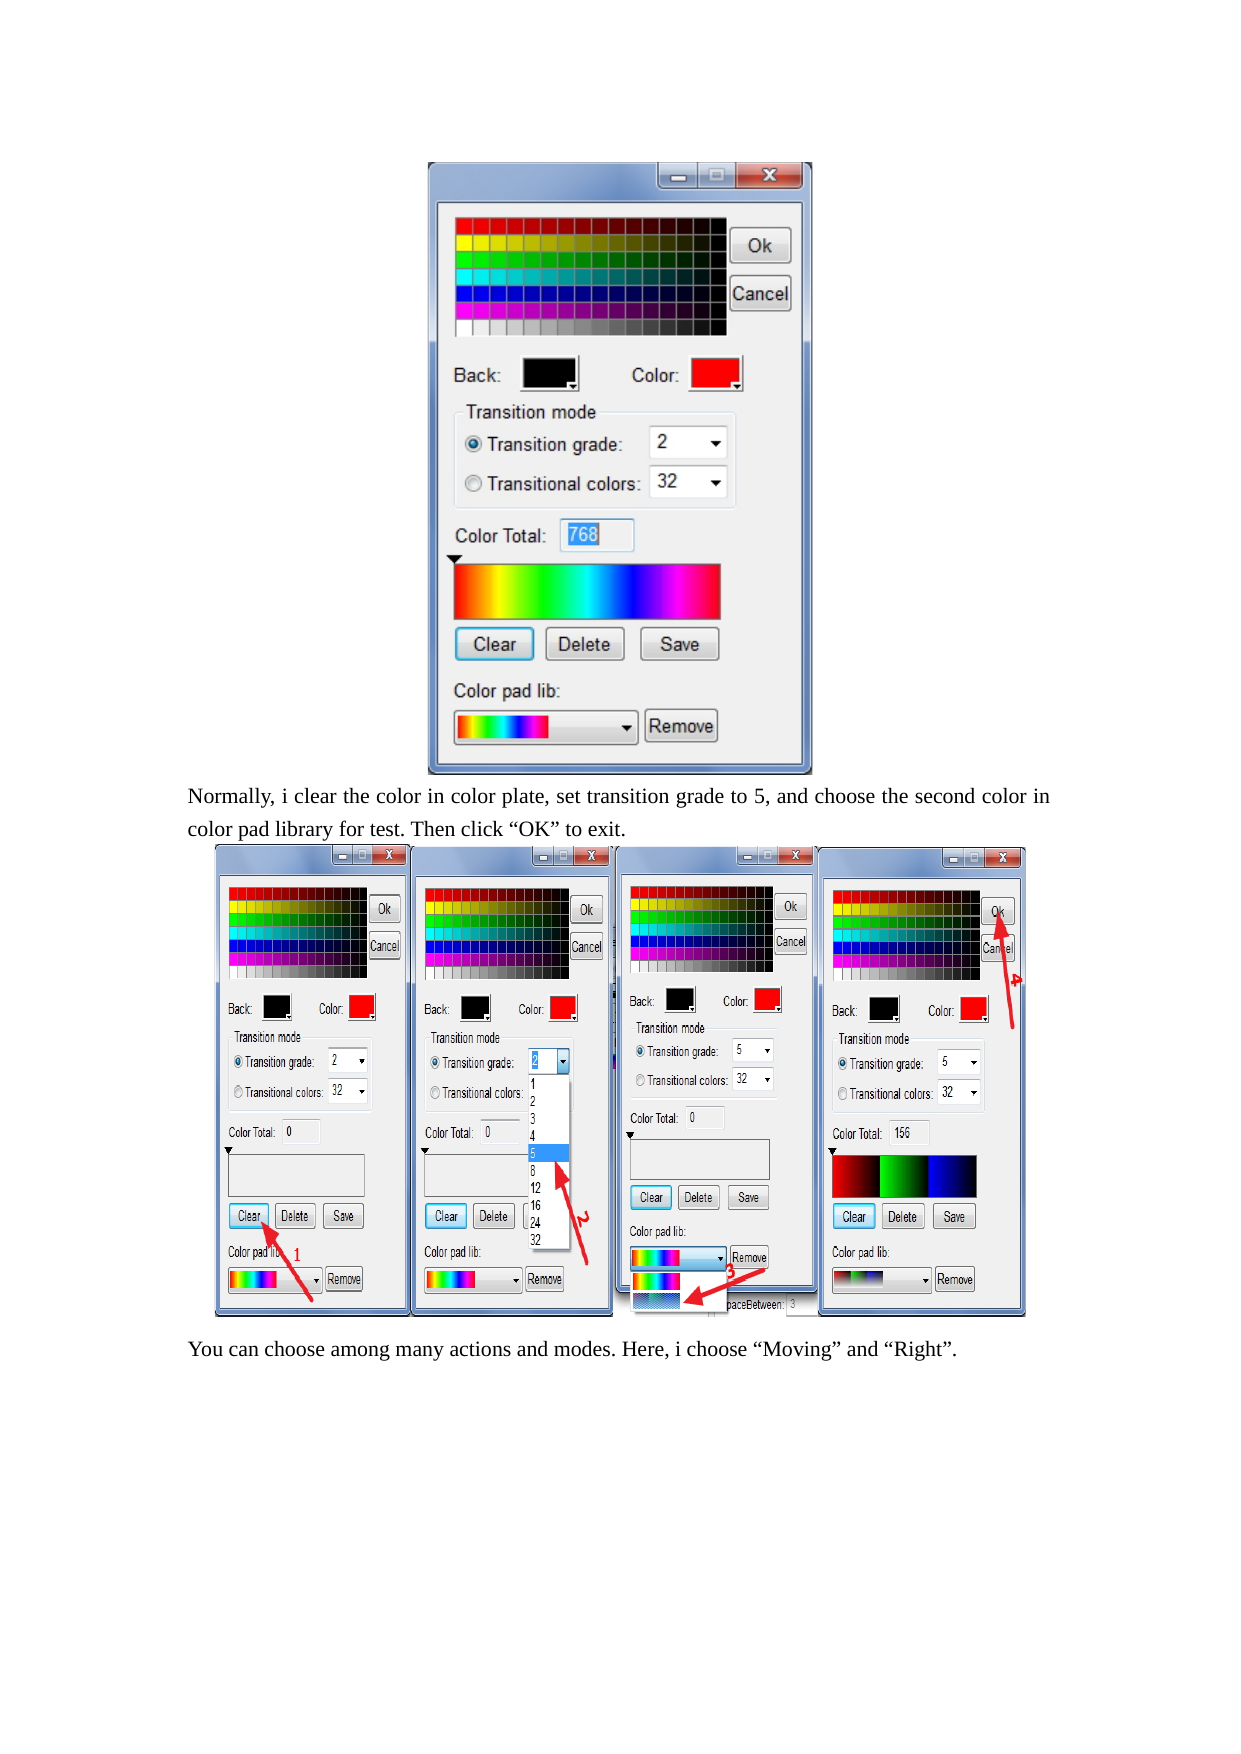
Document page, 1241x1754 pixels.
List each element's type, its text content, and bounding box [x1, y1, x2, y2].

picture [214, 844, 1026, 1317]
text Normally, i clear the color in color plate, set transition grade to 5, and choose the second color in color pad library for test. Then click “OK” to exit. [187, 779, 1053, 844]
text You can choose among many actions and modes. Here, i choose “Moving” and “Right”. [187, 1332, 1053, 1364]
picture [427, 162, 813, 775]
